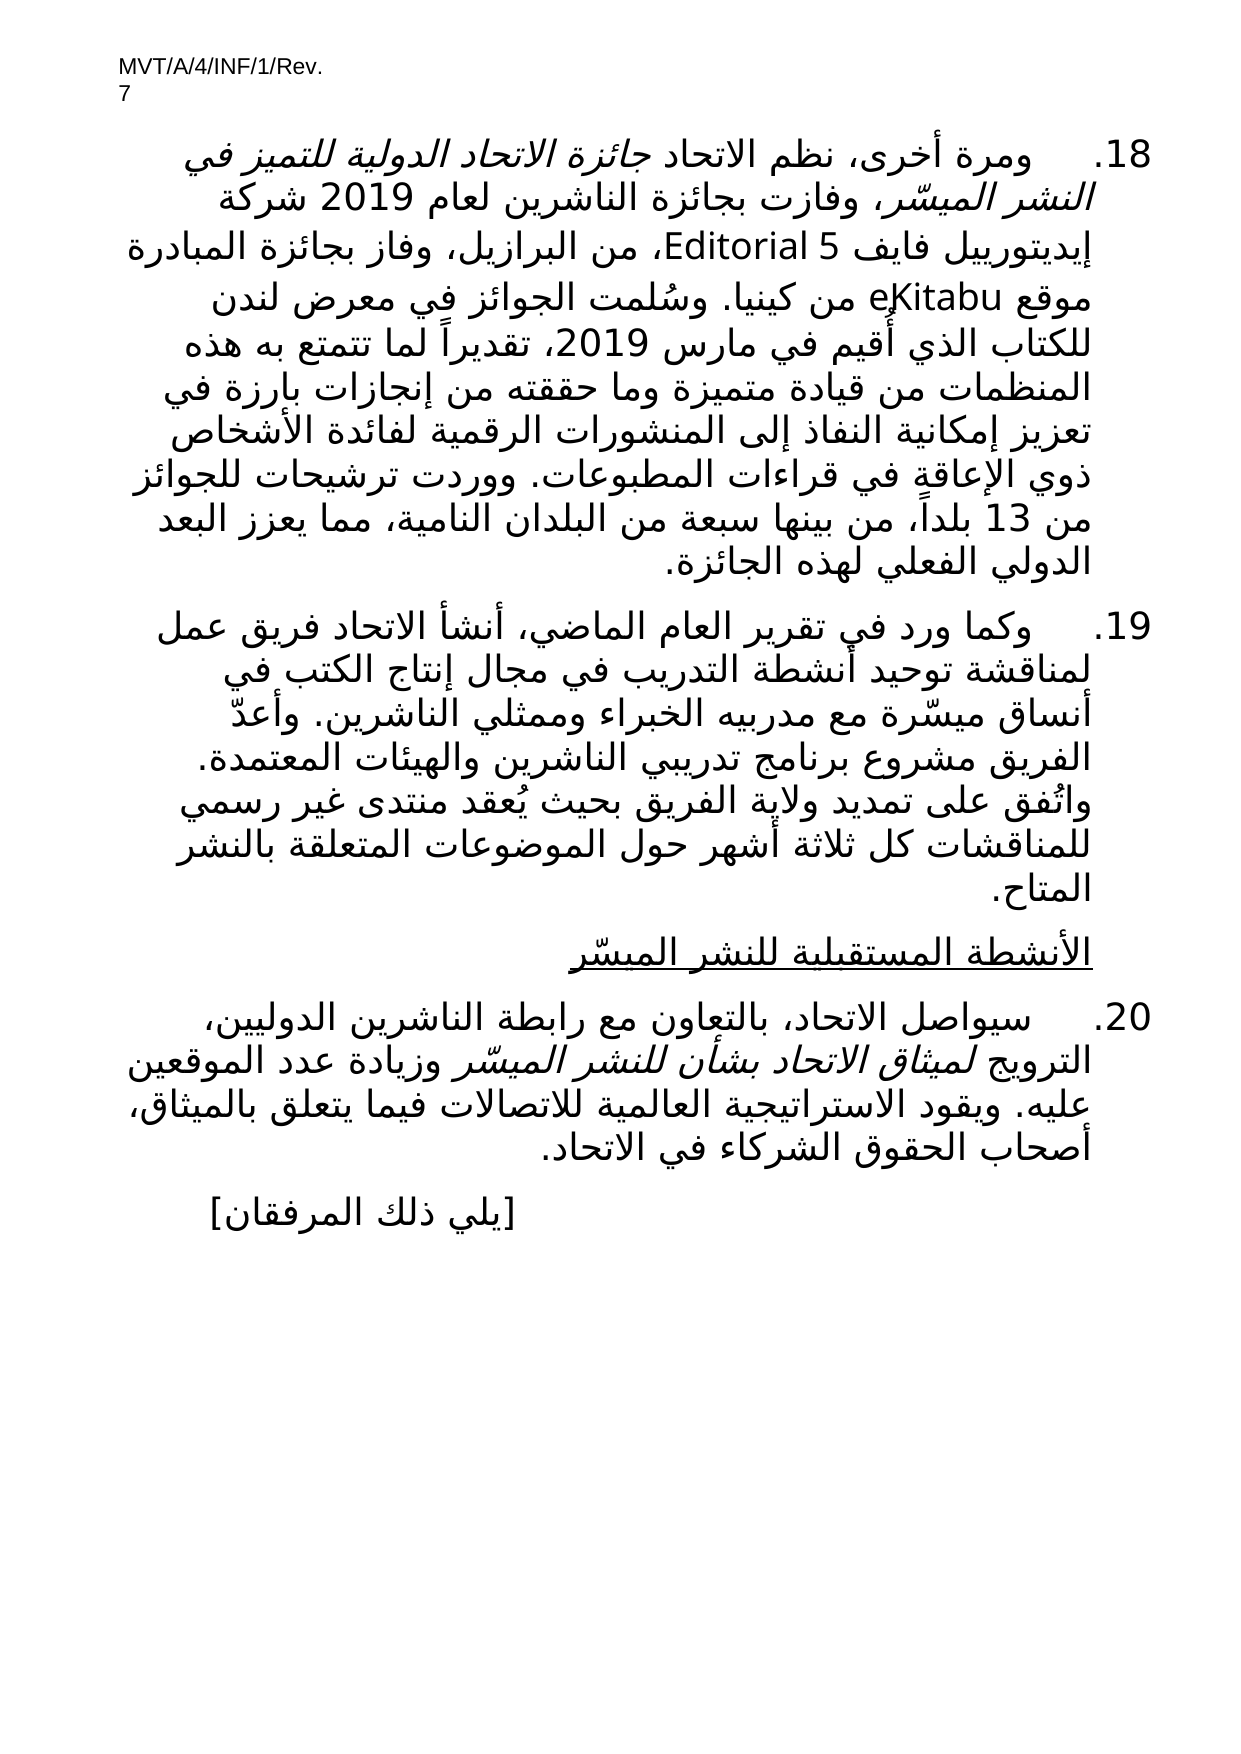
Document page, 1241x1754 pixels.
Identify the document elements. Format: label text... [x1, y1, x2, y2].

subtitle الأنشطة المستقبلية للنشر الميسّر [118, 931, 1092, 974]
text وكما ورد في تقرير العام الماضي، أنشأ الاتحاد فريق عمل لمناقشة توحيد أنشطة التدريب في مجال إنتاج الكتب في أنساق ميسّرة مع مدربيه الخبراء وممثلي الناشرين. وأعدّ الفريق مشروع برنامج تدريبي الناشرين والهيئات المعتمدة. واتُفق على تمديد ولاية الفريق بحيث يُعقد منتدى غير رسمي للمناقشات كل ثلاثة أشهر حول الموضوعات المتعلقة بالنشر المتاح. [118, 604, 1092, 910]
text [يلي ذلك المرفقان] [118, 1191, 516, 1234]
text سيواصل الاتحاد، بالتعاون مع رابطة الناشرين الدوليين، الترويج لميثاق الاتحاد بشأن للنشر الميسّر وزيادة عدد الموقعين عليه. ويقود الاستراتيجية العالمية للاتصالات فيما يتعلق بالميثاق، أصحاب الحقوق الشركاء في الاتحاد. [118, 995, 1092, 1170]
text ومرة أخرى، نظم الاتحاد جائزة الاتحاد الدولية للتميز في النشر الميسّر، وفازت بجائزة الناشرين لعام 2019 شركة إيديتورييل فايف Editorial 5، من البرازيل، وفاز بجائزة المبادرة موقع eKitabu من كينيا. وسُلمت الجوائز في معرض لندن للكتاب الذي أُقيم في مارس 2019، تقديراً لما تتمتع به هذه المنظمات من قيادة متميزة وما حققته من إنجازات بارزة في تعزيز إمكانية النفاذ إلى المنشورات الرقمية لفائدة الأشخاص ذوي الإعاقة في قراءات المطبوعات. ووردت ترشيحات للجوائز من 13 بلداً، من بينها سبعة من البلدان النامية، مما يعزز البعد الدولي الفعلي لهذه الجائزة. [118, 132, 1092, 583]
